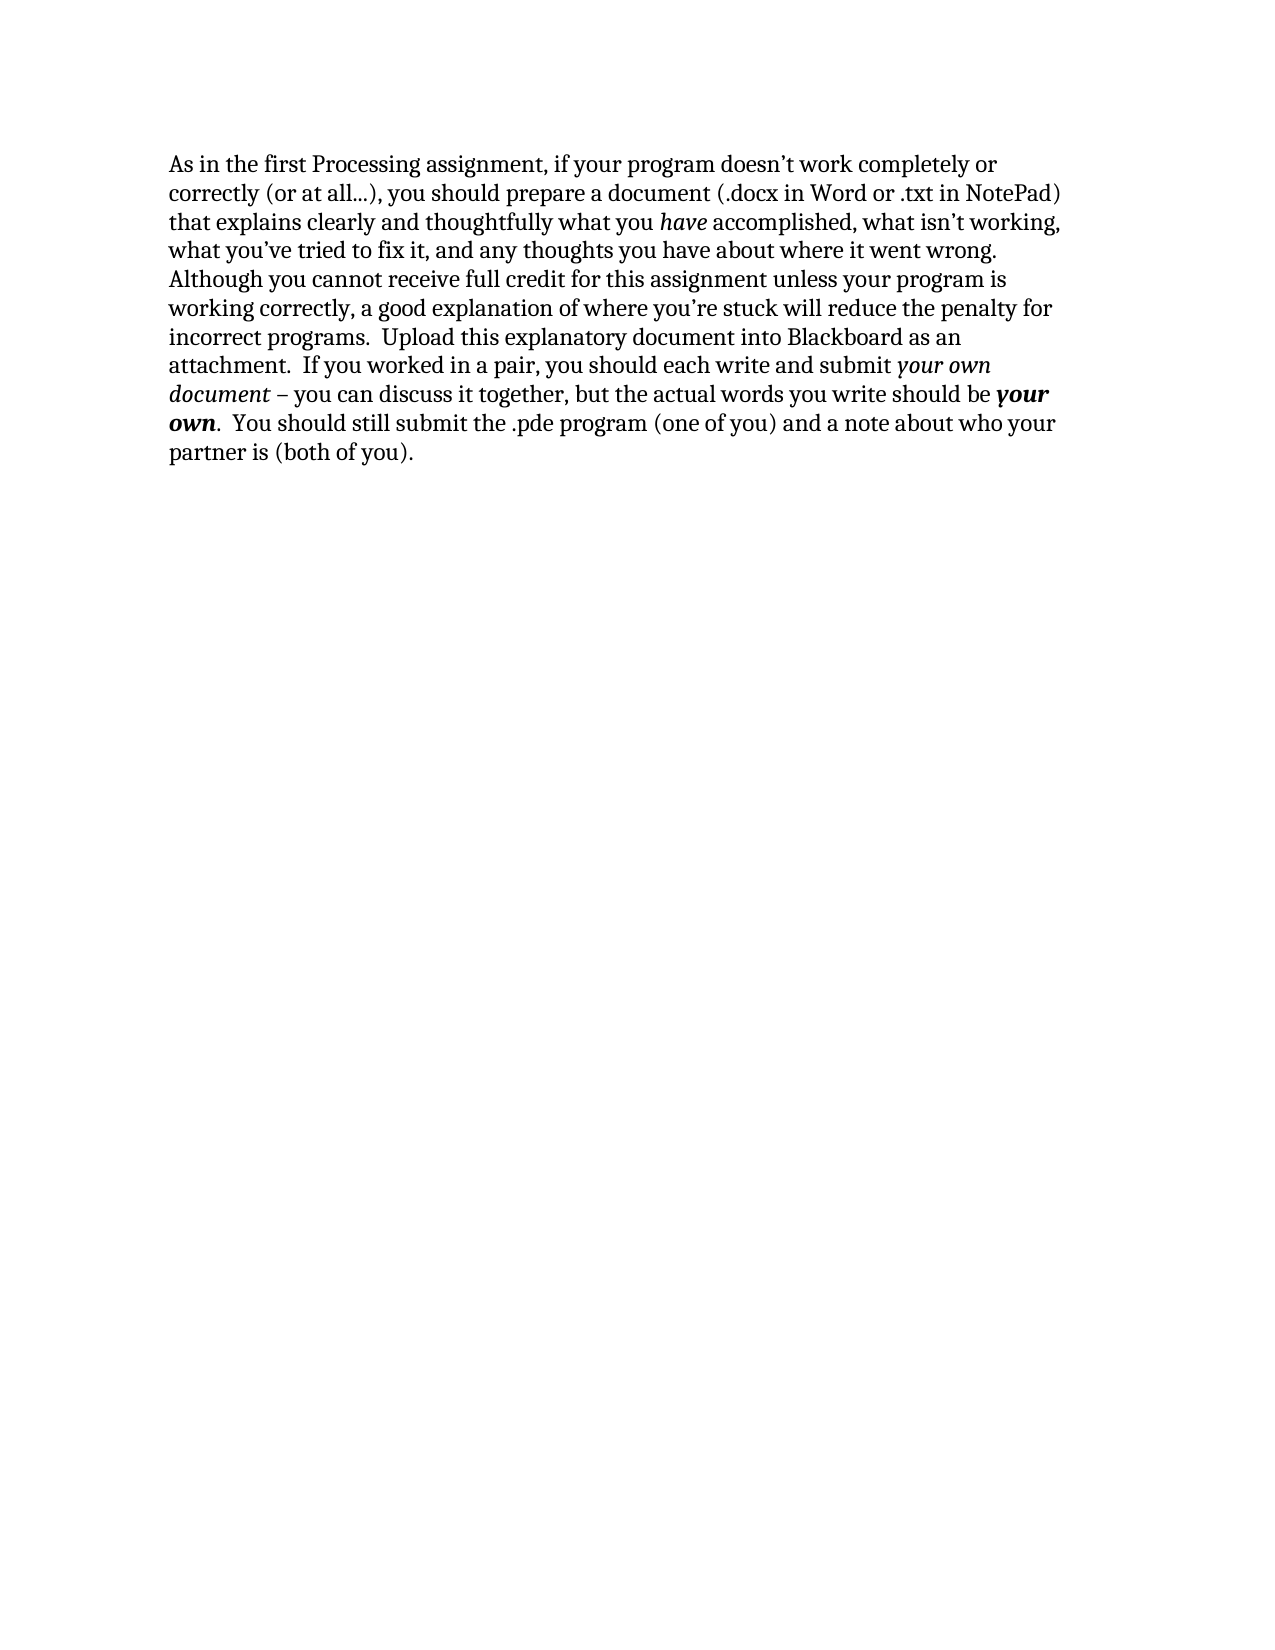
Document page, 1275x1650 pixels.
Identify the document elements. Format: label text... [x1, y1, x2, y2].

text As in the first Processing assignment, if your program doesn’t work completely or correctly (or at all...), you should prepare a document (.docx in Word or .txt in NotePad) that explains clearly and thoughtfully what you have accomplished, what isn’t working, what you’ve tried to fix it, and any thoughts you have about where it went wrong. Although you cannot receive full credit for this assignment unless your program is working correctly, a good explanation of where you’re stuck will reduce the penalty for incorrect programs. Upload this explanatory document into Blackboard as an attachment. If you worked in a pair, you should each write and submit your own document – you can discuss it together, but the actual words you write should be your own. You should still submit the .pde program (one of you) and a note about who your partner is (both of you). [169, 150, 1087, 466]
